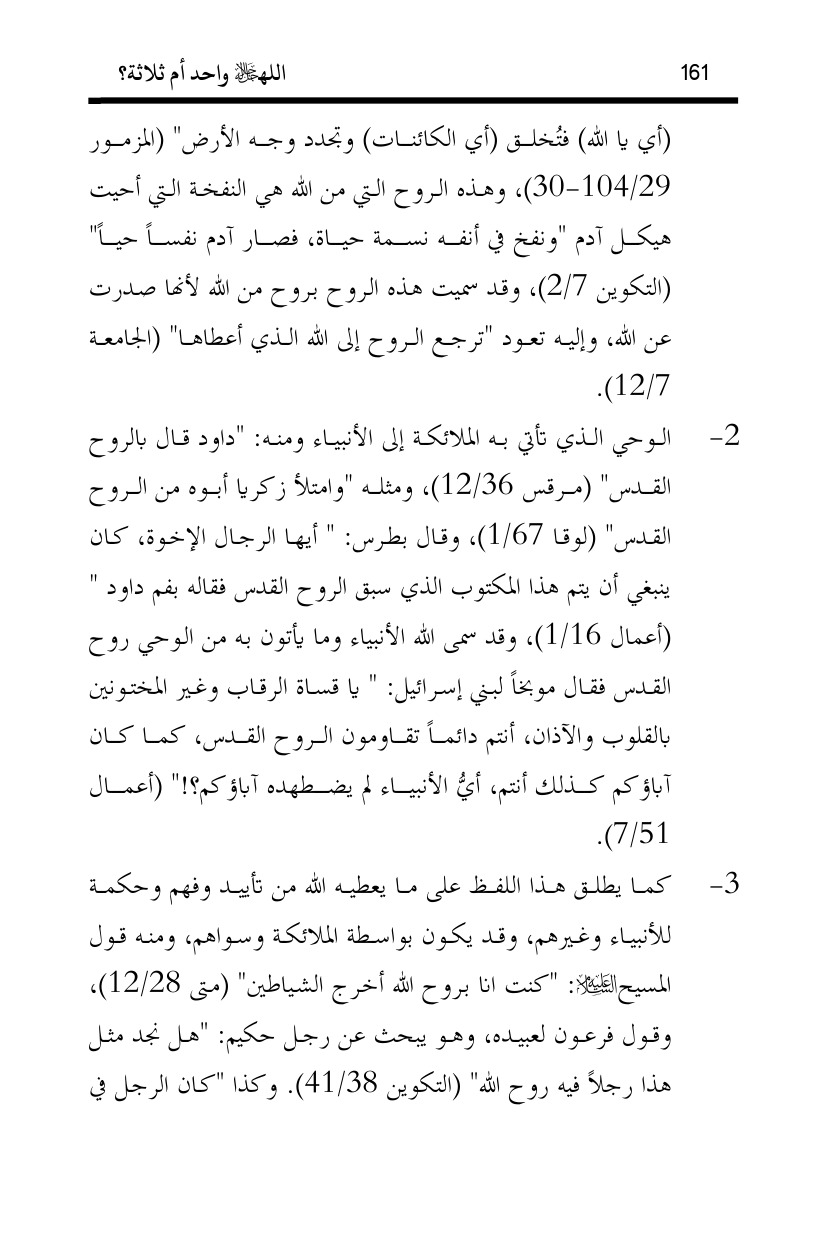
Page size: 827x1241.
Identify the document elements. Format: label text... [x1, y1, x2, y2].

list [89, 115, 708, 414]
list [89, 862, 708, 1111]
list الوحي الذي تأتي به الملائكة إلى الأنبياء ومنه: "داود قال بالروح القدس" (مرقس 12/36)، ومثله "وامتلأ زكريا أبوه من الروح القدس" (لوقا 1/67)، وقال بطرس: " أيها الرجال الإخوة، كان ينبغي أن يتم هذا المكتوب الذي سبق الروح القدس فقاله بفم داود " (أعمال 1/16)، وقد سمى الله الأنبياء وما يأتون به من الوحي روح القدس فقال موبخاً لبني إسرائيل: " يا قساة الرقاب وغير المختونين بالقلوب والآذان، أنتم دائماً تقاومون الروح القدس، كما كان آباؤكم كذلك أنتم، أيُّ الأنبياء لم يضطهده آباؤكم؟!" (أعمال 7/51). [89, 414, 708, 862]
